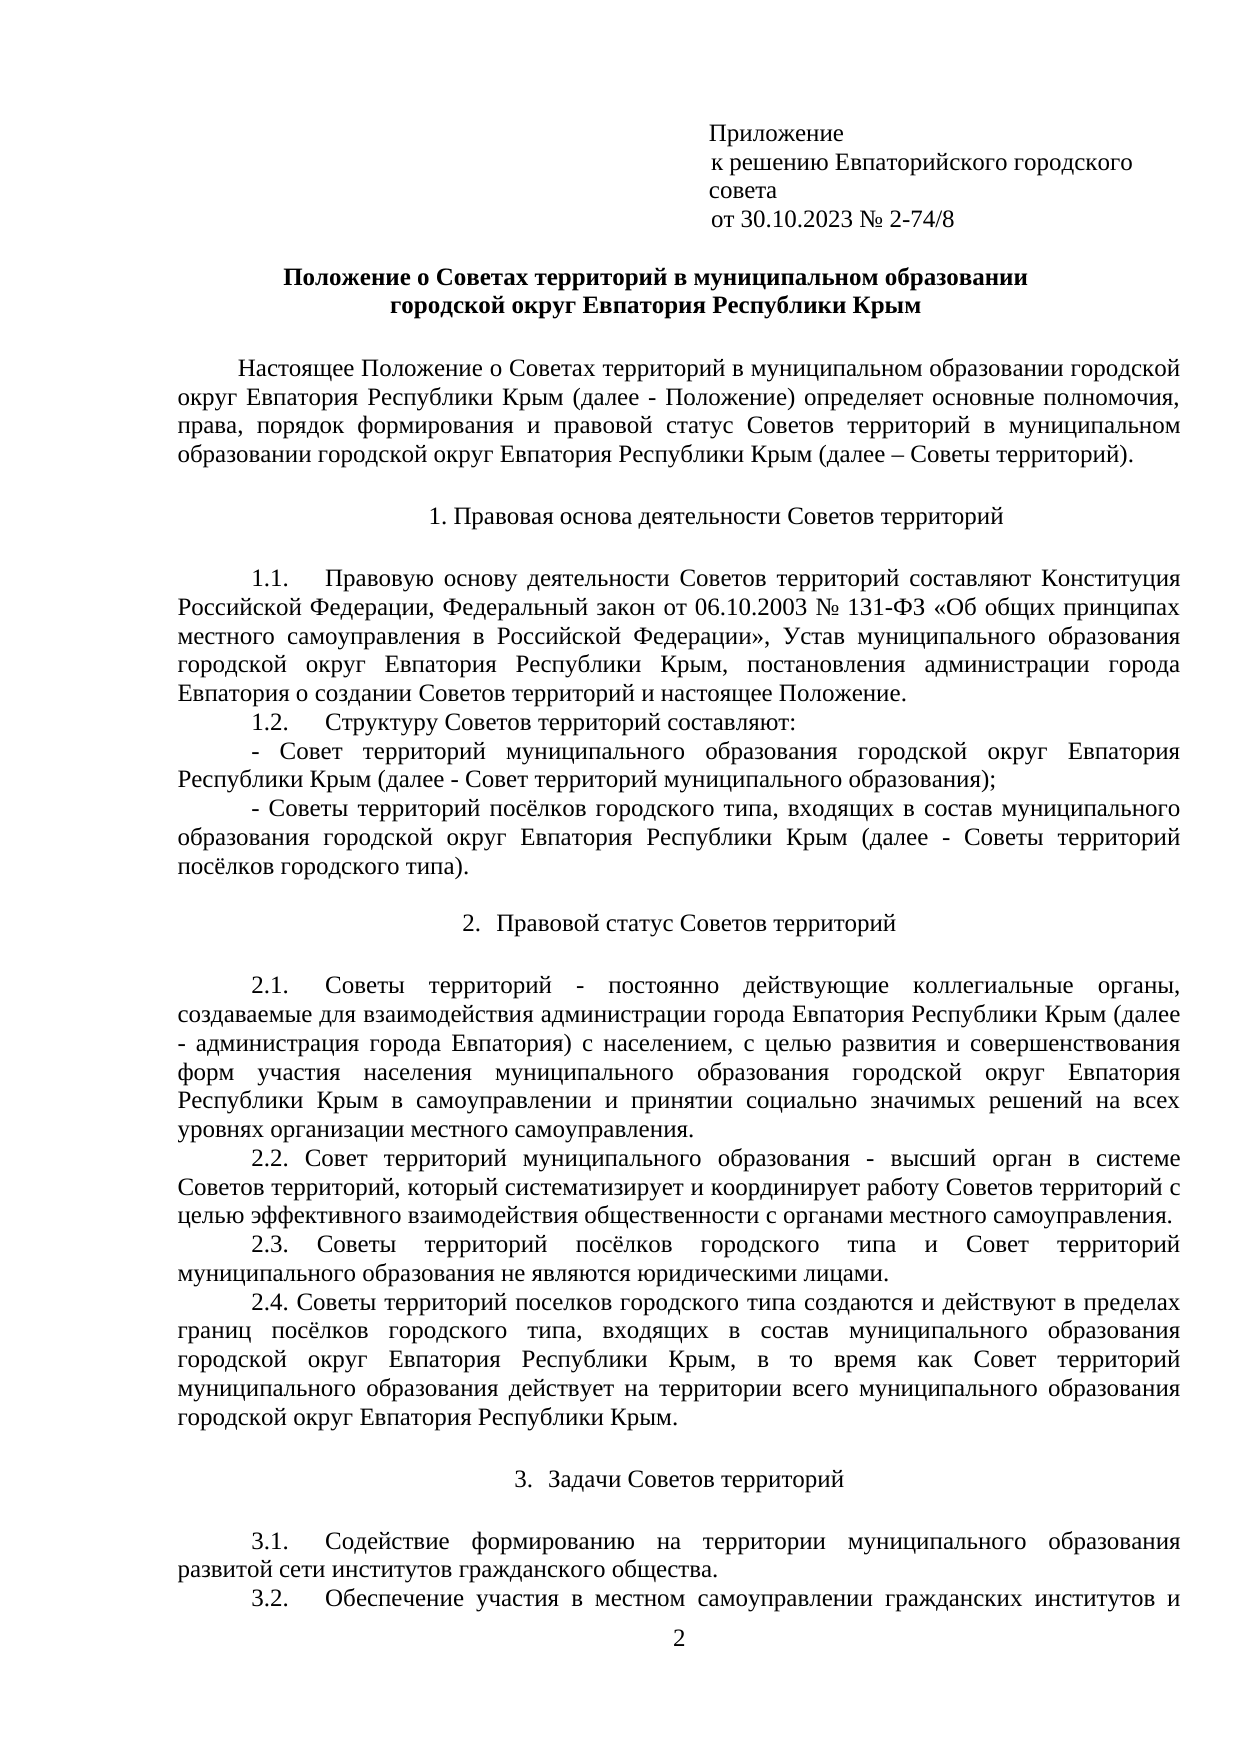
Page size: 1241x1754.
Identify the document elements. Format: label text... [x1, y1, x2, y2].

list Структуру Советов территорий составляют: [177, 707, 1181, 736]
text - Совет территорий муниципального образования городской округ Евпатория Республики Крым (далее - Совет территорий муниципального образования); [177, 736, 1181, 793]
text Приложение [709, 118, 1134, 147]
list Содействие формированию на территории муниципального образования развитой сети институтов гражданского общества. [177, 1526, 1181, 1583]
list Правовую основу деятельности Советов территорий составляют Конституция Российской Федерации, Федеральный закон от 06.10.2003 № 131-ФЗ «Об общих принципах местного самоуправления в Российской Федерации», Устав муниципального образования городской округ Евпатория Республики Крым, постановления администрации города Евпатория о создании Советов территорий и настоящее Положение. [177, 563, 1181, 707]
text Положение о Советах территорий в муниципальном образовании [177, 262, 1134, 291]
text от 30.10.2023 № 2-74/8 [709, 204, 1134, 233]
text - Советы территорий посёлков городского типа, входящих в состав муниципального образования городской округ Евпатория Республики Крым (далее - Советы территорий посёлков городского типа). [177, 793, 1181, 879]
text 1. Правовая основа деятельности Советов территорий [177, 501, 1181, 530]
text Настоящее Положение о Советах территорий в муниципальном образовании городской округ Евпатория Республики Крым (далее - Положение) определяет основные полномочия, права, порядок формирования и правовой статус Советов территорий в муниципальном образовании городской округ Евпатория Республики Крым (далее – Советы территорий). [177, 353, 1181, 468]
list Советы территорий - постоянно действующие коллегиальные органы, создаваемые для взаимодействия администрации города Евпатория Республики Крым (далее - администрация города Евпатория) с населением, с целью развития и совершенствования форм участия населения муниципального образования городской округ Евпатория Республики Крым в самоуправлении и принятии социально значимых решений на всех уровнях организации местного самоуправления. [177, 970, 1181, 1143]
list Правовой статус Советов территорий [177, 908, 1181, 937]
list Задачи Советов территорий [177, 1464, 1181, 1492]
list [177, 1583, 1181, 1612]
text к решению Евпаторийского городского совета [709, 147, 1134, 204]
text 2.3. Советы территорий посёлков городского типа и Совет территорий муниципального образования не являются юридическими лицами. [177, 1229, 1181, 1287]
text городской округ Евпатория Республики Крым [177, 291, 1134, 319]
text 2.4. Советы территорий поселков городского типа создаются и действуют в пределах границ посёлков городского типа, входящих в состав муниципального образования городской округ Евпатория Республики Крым, в то время как Совет территорий муниципального образования действует на территории всего муниципального образования городской округ Евпатория Республики Крым. [177, 1287, 1181, 1430]
text 2.2. Совет территорий муниципального образования - высший орган в системе Советов территорий, который систематизирует и координирует работу Советов территорий с целью эффективного взаимодействия общественности с органами местного самоуправления. [177, 1143, 1181, 1229]
